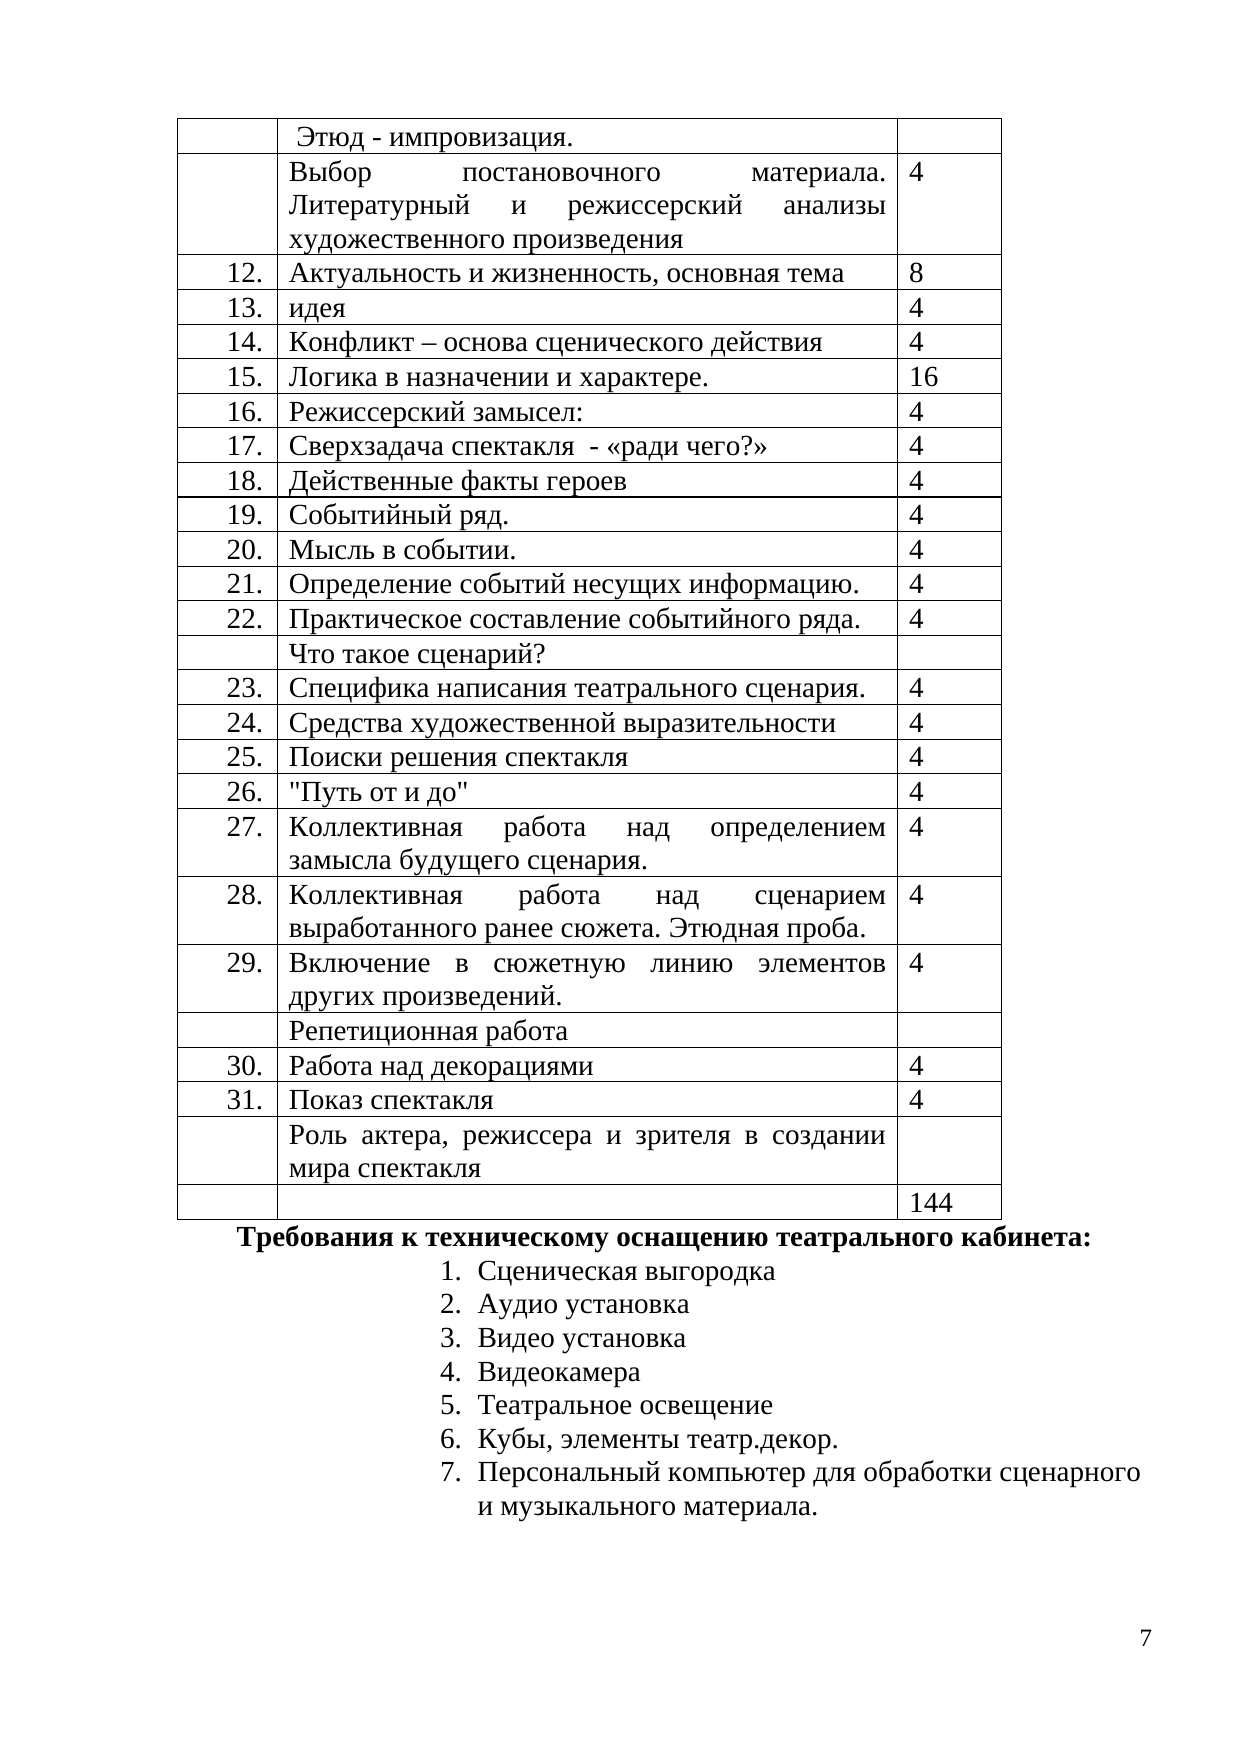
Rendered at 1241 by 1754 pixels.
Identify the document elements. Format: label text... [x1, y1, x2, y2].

table_cell Что такое сценарий? [278, 636, 897, 669]
table_cell Конфликт – основа сценического действия [278, 325, 897, 358]
table_cell Репетиционная работа [278, 1013, 897, 1047]
table_cell [178, 636, 277, 669]
table_cell Роль актера, режиссера и зрителя в создании мира спектакля [278, 1117, 897, 1184]
table_cell Средства художественной выразительности [278, 705, 897, 738]
table_cell [178, 1117, 277, 1184]
table_cell [178, 774, 277, 808]
list Сценическая выгородка [440, 1253, 1152, 1287]
table_cell 4 [898, 705, 1001, 738]
list Видео установка [440, 1320, 1152, 1354]
table_cell [178, 567, 277, 600]
table_cell [178, 945, 277, 1012]
table_cell Сверхзадача спектакля - «ради чего?» [278, 428, 897, 462]
table_cell [178, 809, 277, 876]
table_cell Коллективная работа над определением замысла будущего сценария. [278, 809, 897, 876]
table_cell Мысль в событии. [278, 532, 897, 566]
table_cell 4 [898, 428, 1001, 462]
text Требования к техническому оснащению театрального кабинета: [177, 1219, 1152, 1253]
table_cell Логика в назначении и характере. [278, 359, 897, 393]
table_cell Включение в сюжетную линию элементов других произведений. [278, 945, 897, 1012]
table_cell [178, 290, 277, 323]
table_cell [178, 428, 277, 462]
table_cell 4 [898, 567, 1001, 600]
table_cell 4 [898, 945, 1001, 1012]
table_cell 4 [898, 290, 1001, 323]
table_cell 4 [898, 394, 1001, 427]
table_cell Выбор постановочного материала. Литературный и режиссерский анализы художественного произведения [278, 154, 897, 254]
table_cell [178, 359, 277, 393]
table_cell [178, 1013, 277, 1047]
table_cell 4 [898, 809, 1001, 876]
table_cell [278, 1185, 897, 1218]
table_cell Специфика написания театрального сценария. [278, 670, 897, 704]
table_cell [178, 498, 277, 531]
table_cell [178, 1185, 277, 1218]
table_cell Показ спектакля [278, 1082, 897, 1116]
table_cell Актуальность и жизненность, основная тема [278, 255, 897, 289]
table_cell Действенные факты героев [278, 463, 897, 496]
list Видеокамера [440, 1354, 1152, 1387]
list Аудио установка [440, 1287, 1152, 1320]
table_cell 4 [898, 154, 1001, 254]
table_cell Поиски решения спектакля [278, 740, 897, 773]
table_cell [178, 877, 277, 944]
table_cell 4 [898, 325, 1001, 358]
table_cell [178, 740, 277, 773]
table_cell 144 [898, 1185, 1001, 1218]
table_cell 4 [898, 774, 1001, 808]
table_cell [178, 601, 277, 635]
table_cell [278, 119, 897, 153]
table_cell [178, 532, 277, 566]
table_cell [178, 325, 277, 358]
table_cell 4 [898, 532, 1001, 566]
table_cell 4 [898, 601, 1001, 635]
table_cell [178, 154, 277, 254]
list Персональный компьютер для обработки сценарного и музыкального материала. [440, 1454, 1152, 1521]
table_cell [178, 1048, 277, 1081]
table_cell [898, 1117, 1001, 1184]
table_cell 4 [898, 877, 1001, 944]
table_cell идея [278, 290, 897, 323]
table_cell Практическое составление событийного ряда. [278, 601, 897, 635]
table_cell 4 [898, 463, 1001, 496]
table_cell 4 [898, 740, 1001, 773]
table_cell [178, 670, 277, 704]
table_cell Определение событий несущих информацию. [278, 567, 897, 600]
table_cell 4 [898, 670, 1001, 704]
table_cell "Путь от и до" [278, 774, 897, 808]
table_cell [178, 1082, 277, 1116]
table_cell 8 [898, 255, 1001, 289]
table_cell Работа над декорациями [278, 1048, 897, 1081]
table_cell [178, 705, 277, 738]
table_cell [898, 1013, 1001, 1047]
table_cell [898, 636, 1001, 669]
list Кубы, элементы театр.декор. [440, 1421, 1152, 1454]
table_cell [178, 255, 277, 289]
table_cell Коллективная работа над сценарием выработанного ранее сюжета. Этюдная проба. [278, 877, 897, 944]
table_cell Режиссерский замысел: [278, 394, 897, 427]
table_cell 4 [898, 1048, 1001, 1081]
list Театральное освещение [440, 1387, 1152, 1421]
table_cell 4 [898, 1082, 1001, 1116]
table_cell 16 [898, 359, 1001, 393]
table_cell [178, 394, 277, 427]
table_cell Событийный ряд. [278, 498, 897, 531]
table_cell 4 [898, 498, 1001, 531]
table_cell 12. [178, 119, 277, 153]
table_cell [178, 463, 277, 496]
table_cell [898, 119, 1001, 153]
